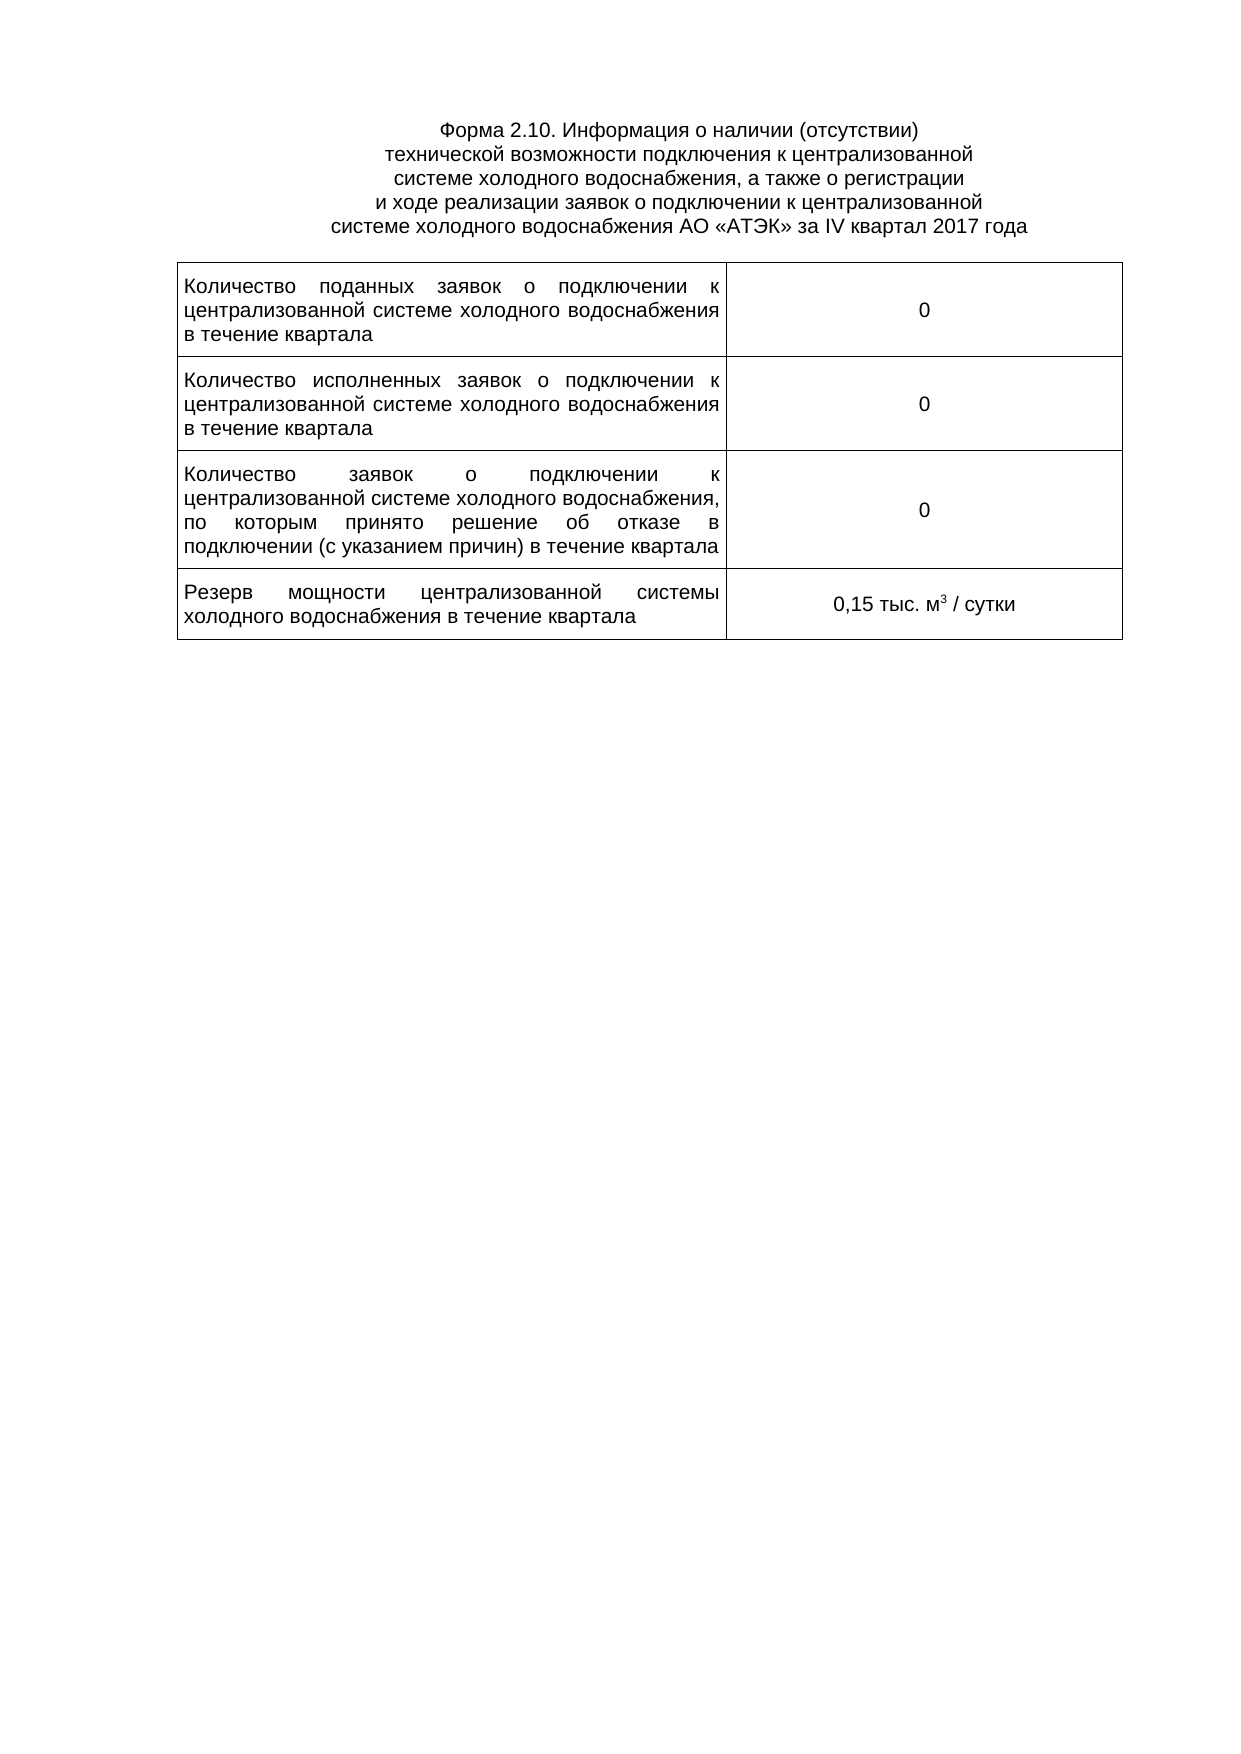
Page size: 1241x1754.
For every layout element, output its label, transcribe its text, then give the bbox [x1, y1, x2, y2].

text Форма 2.10. Информация о наличии (отсутствии) [177, 118, 1181, 142]
table_header Количество поданных заявок о подключении к централизованной системе холодного водоснабжения в течение квартала [178, 263, 726, 356]
table_cell Количество заявок о подключении к централизованной системе холодного водоснабжения, по которым принято решение об отказе в подключении (с указанием причин) в течение квартала [178, 451, 726, 568]
table_cell Количество исполненных заявок о подключении к централизованной системе холодного водоснабжения в течение квартала [178, 357, 726, 450]
table_cell 0,15 тыс. м3 / сутки [727, 569, 1122, 638]
table_cell 0 [727, 451, 1122, 568]
text системе холодного водоснабжения, а также о регистрации [177, 166, 1181, 190]
table_header 0 [727, 263, 1122, 356]
table_cell 0 [727, 357, 1122, 450]
text технической возможности подключения к централизованной [177, 142, 1181, 166]
text и ходе реализации заявок о подключении к централизованной [177, 190, 1181, 214]
table_cell Резерв мощности централизованной системы холодного водоснабжения в течение квартала [178, 569, 726, 638]
text системе холодного водоснабжения АО «АТЭК» за IV квартал 2017 года [177, 214, 1181, 238]
